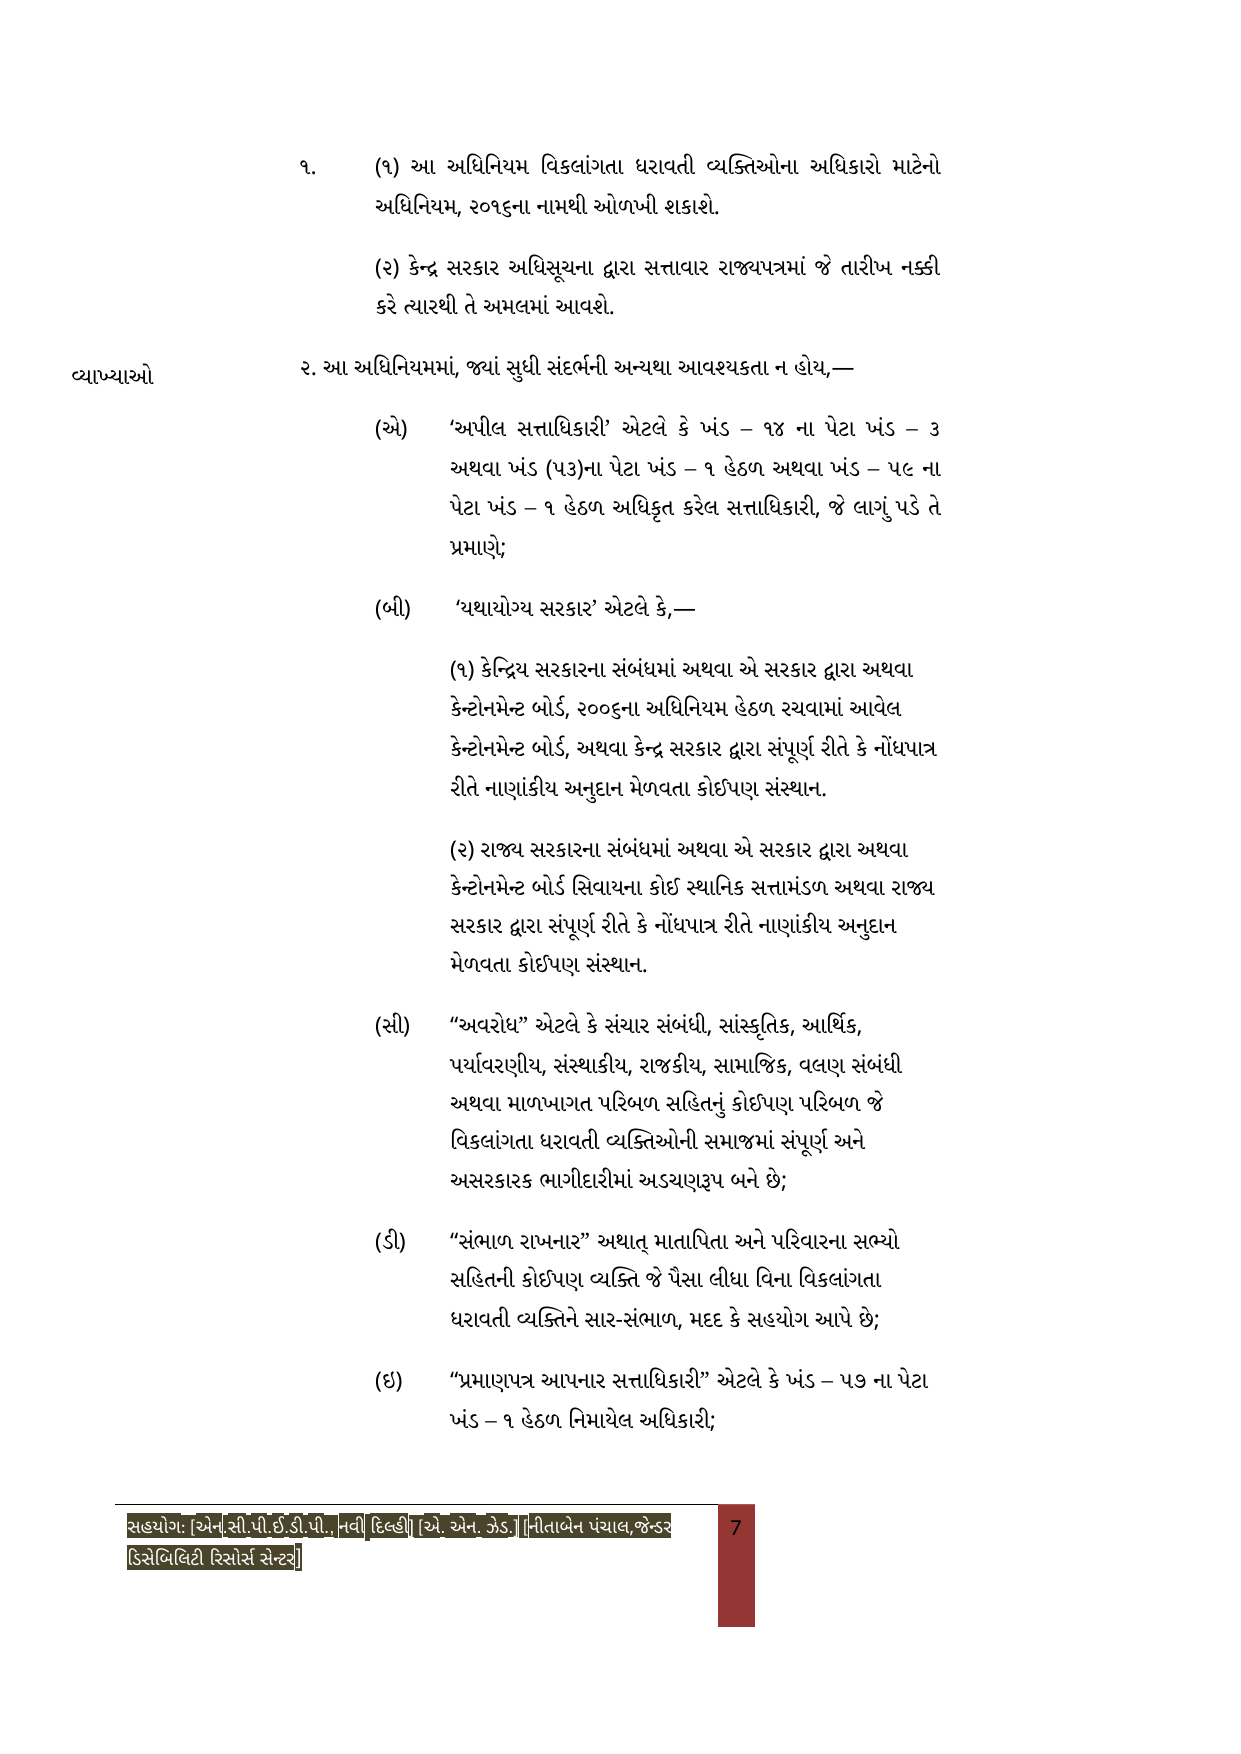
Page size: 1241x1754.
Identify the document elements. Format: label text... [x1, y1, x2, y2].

text ૧. (૧) આ અધિનિયમ વિકલાંગતા ધરાવતી વ્યક્તિઓના અધિકારો માટેનો અધિનિયમ, ૨૦૧૬ના નામથી ઓળખી શકાશે. [300, 150, 940, 224]
text (ઇ) “પ્રમાણપત્ર આપનાર સત્તાધિકારી” એટલે કે ખંડ – ૫૭ ના પેટા ખંડ – ૧ હેઠળ નિમાયેલ અધિકારી; [375, 1364, 940, 1438]
text ૨. આ અધિનિયમમાં, જ્યાં સુધી સંદર્ભની અન્યથા આવશ્યકતા ન હોય,— [300, 351, 940, 386]
text (સી) “અવરોધ” એટલે કે સંચાર સંબંધી, સાંસ્કૃતિક, આર્થિક, પર્યાવરણીય, સંસ્થાકીય, રાજકીય, સામાજિક, વલણ સંબંધી અથવા માળખાગત પરિબળ સહિતનું કોઈપણ પરિબળ જે વિકલાંગતા ધરાવતી વ્યક્તિઓની સમાજમાં સંપૂર્ણ અને અસરકારક ભાગીદારીમાં અડચણરૂપ બને છે; [375, 1009, 940, 1199]
text (૨) કેન્દ્ર સરકાર અધિસૂચના દ્વારા સત્તાવાર રાજ્યપત્રમાં જે તારીખ નક્કી કરે ત્યારથી તે અમલમાં આવશે. [375, 251, 940, 325]
text (૧) કેન્દ્રિય સરકારના સંબંધમાં અથવા એ સરકાર દ્વારા અથવા કેન્ટોનમેન્ટ બોર્ડ, ૨૦૦૬ના અધિનિયમ હેઠળ રચવામાં આવેલ કેન્ટોનમેન્ટ બોર્ડ, અથવા કેન્દ્ર સરકાર દ્વારા સંપૂર્ણ રીતે કે નોંધપાત્ર રીતે નાણાંકીય અનુદાન મેળવતા કોઈપણ સંસ્થાન. [450, 653, 940, 806]
text (૨) રાજ્ય સરકારના સંબંધમાં અથવા એ સરકાર દ્વારા અથવા કેન્ટોનમેન્ટ બોર્ડ સિવાયના કોઈ સ્થાનિક સત્તામંડળ અથવા રાજ્ય સરકાર દ્વારા સંપૂર્ણ રીતે કે નોંધપાત્ર રીતે નાણાંકીય અનુદાન મેળવતા કોઈપણ સંસ્થાન. [450, 832, 940, 983]
text (બી) ‘યથાયોગ્ય સરકાર’ એટલે કે,— [375, 592, 940, 627]
text (એ) ‘અપીલ સત્તાધિકારી’ એટલે કે ખંડ – ૧૪ ના પેટા ખંડ – ૩ અથવા ખંડ (૫૩)ના પેટા ખંડ – ૧ હેઠળ અથવા ખંડ – ૫૯ ના પેટા ખંડ – ૧ હેઠળ અધિકૃત કરેલ સત્તાધિકારી, જે લાગું પડે તે પ્રમાણે; [375, 412, 940, 566]
text (ડી) “સંભાળ રાખનાર” અથાત્ માતાપિતા અને પરિવારના સભ્યો સહિતની કોઈપણ વ્યક્તિ જે પૈસા લીધા વિના વિકલાંગતા ધરાવતી વ્યક્તિને સાર-સંભાળ, મદદ કે સહયોગ આપે છે; [375, 1225, 940, 1338]
